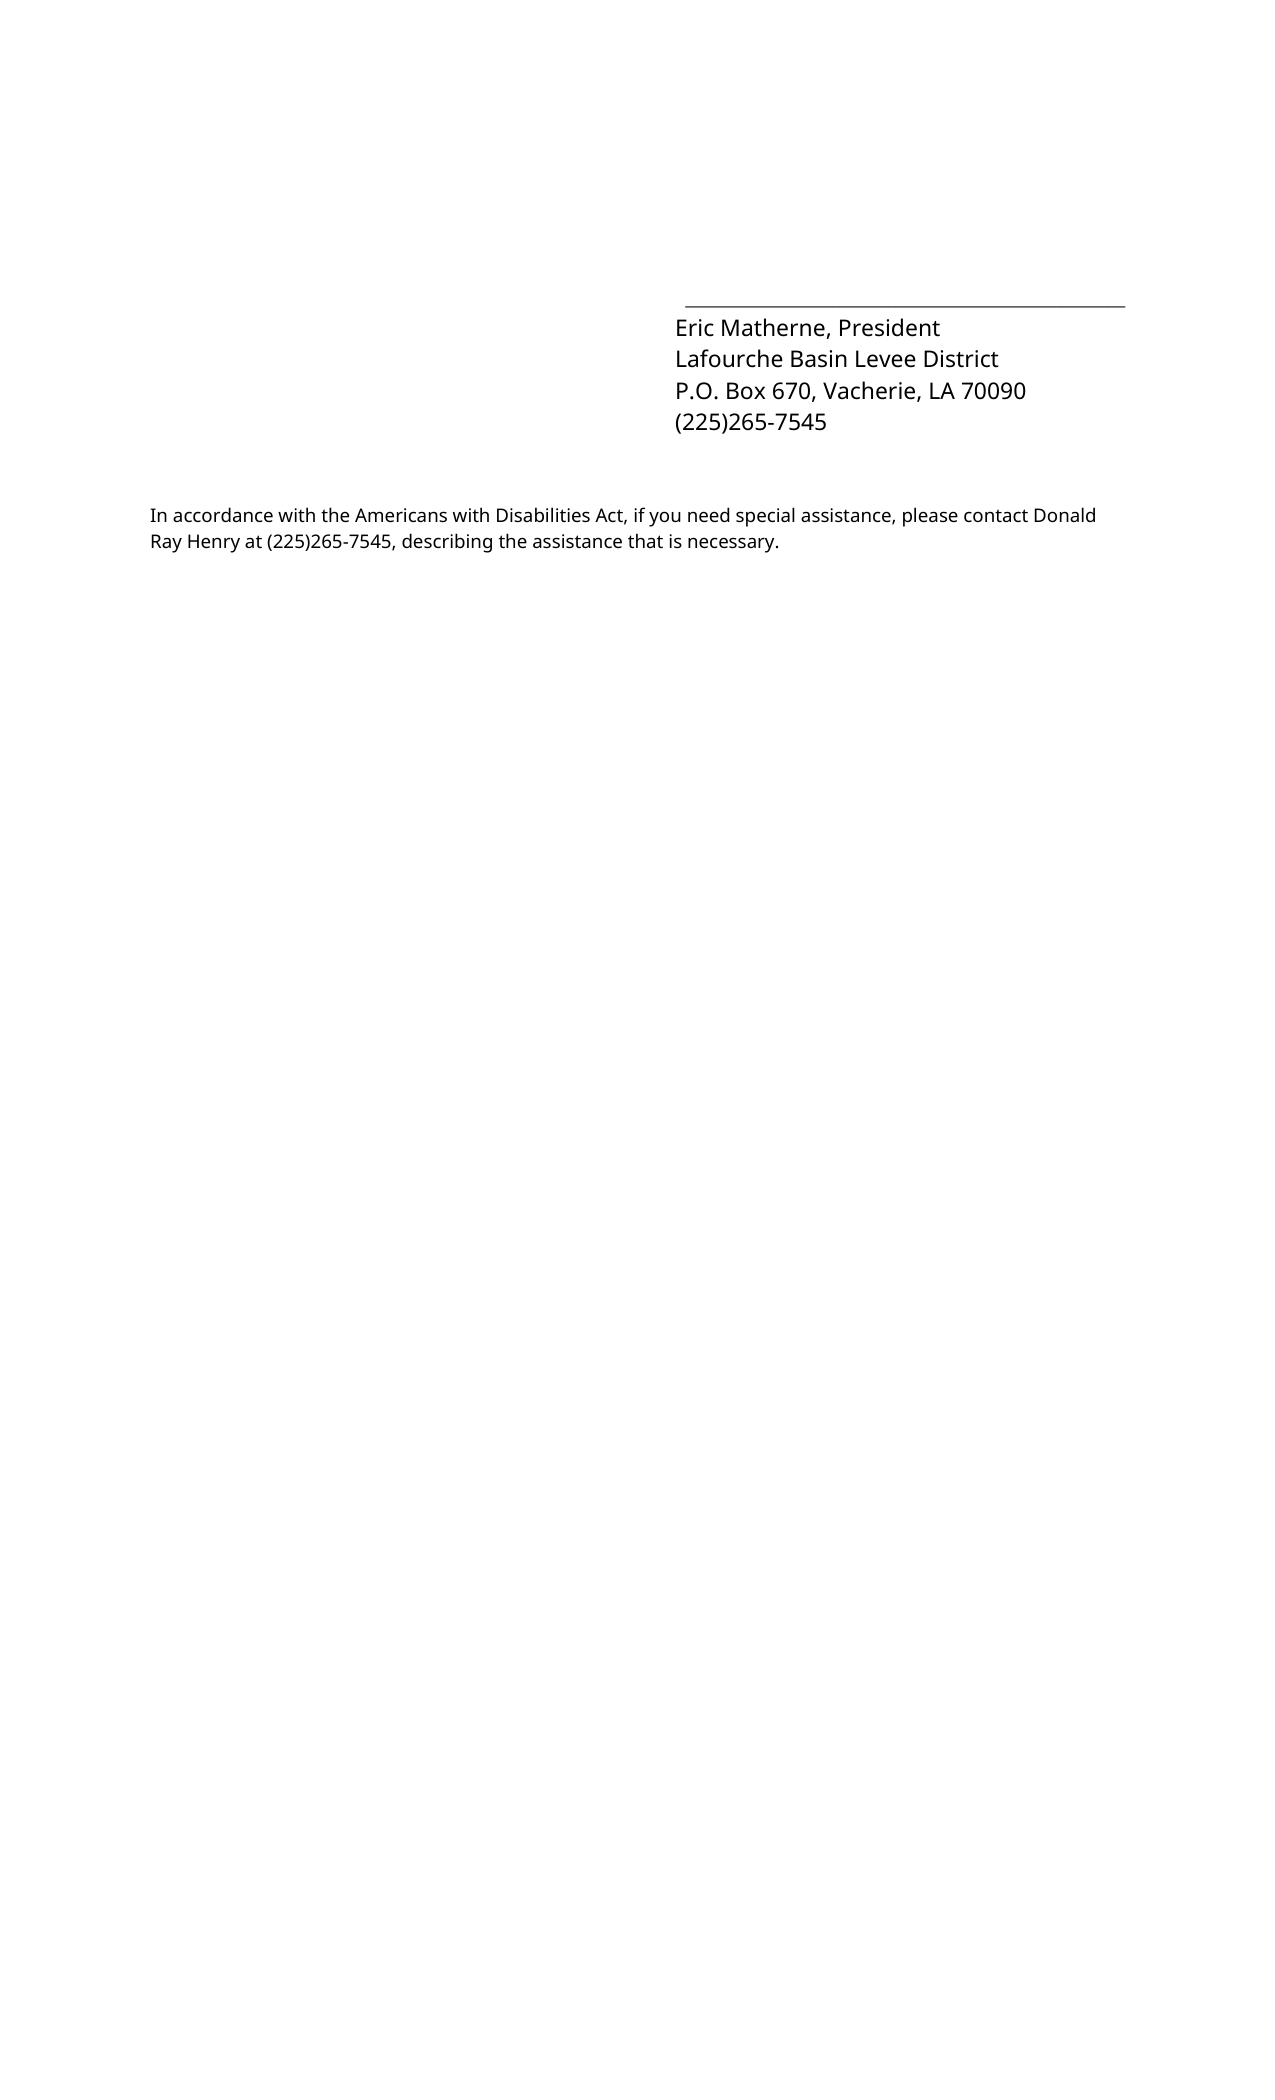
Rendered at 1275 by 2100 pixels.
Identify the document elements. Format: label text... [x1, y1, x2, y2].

text In accordance with the Americans with Disabilities Act, if you need special assistance, please contact Donald Ray Henry at (225)265-7545, describing the assistance that is necessary. [150, 502, 1125, 554]
text P.O. Box 670, Vacherie, LA 70090 [150, 375, 1125, 406]
text Eric Matherne, President [150, 312, 1125, 343]
text ________________________________ [150, 286, 1125, 312]
text Lafourche Basin Levee District [150, 343, 1125, 375]
text (225)265-7545 [150, 406, 1125, 437]
